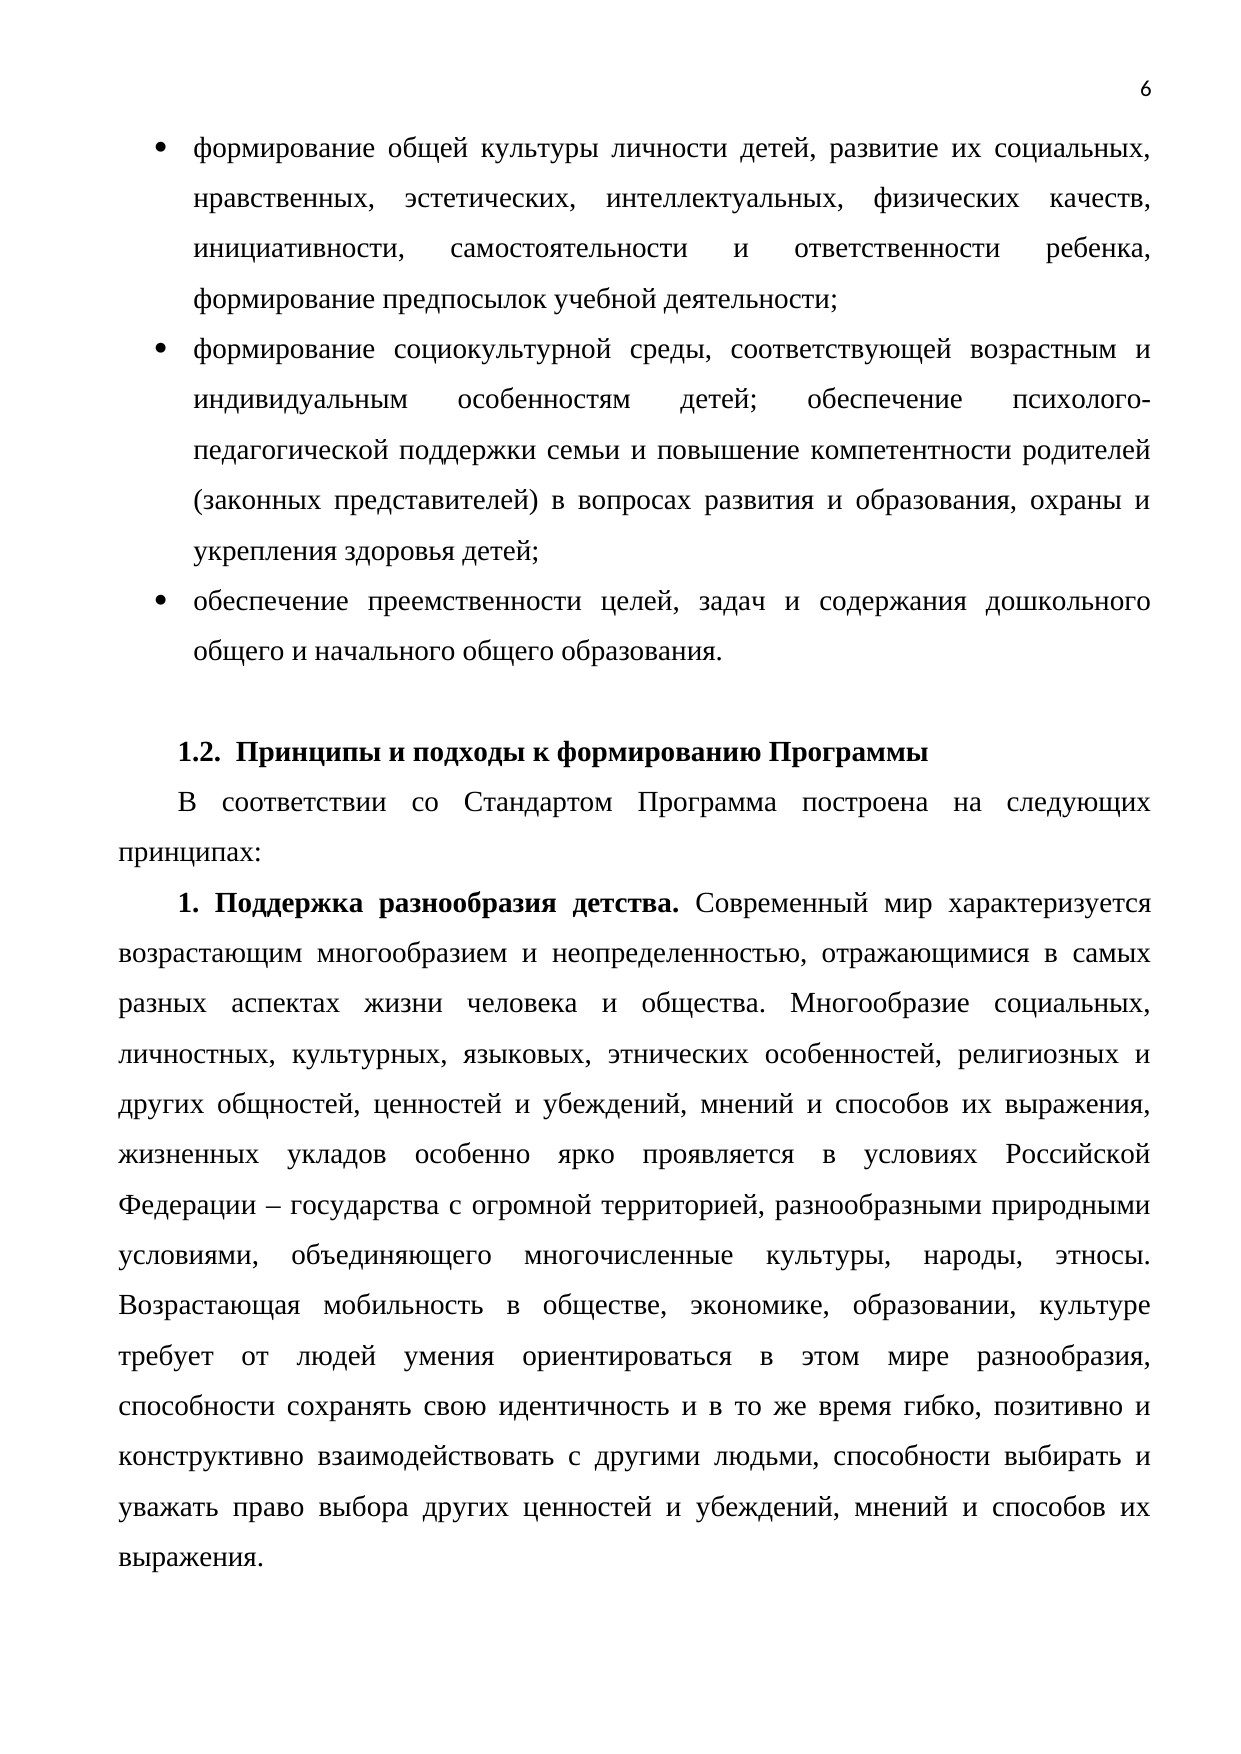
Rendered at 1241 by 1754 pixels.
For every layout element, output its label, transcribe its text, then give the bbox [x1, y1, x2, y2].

text 1.2. Принципы и подходы к формированию Программы [118, 734, 1152, 767]
text В соответствии со Стандартом Программа построена на следующих принципах: [118, 784, 1152, 868]
list формирование общей культуры личности детей, развитие их социальных, нравственных, эстетических, интеллектуальных, физических качеств, инициативности, самостоятельности и ответственности ребенка, формирование предпосылок учебной деятельности; [156, 130, 1152, 314]
text 1. Поддержка разнообразия детства. Современный мир характеризуется возрастающим многообразием и неопределенностью, отражающимися в самых разных аспектах жизни человека и общества. Многообразие социальных, личностных, культурных, языковых, этнических особенностей, религиозных и других общностей, ценностей и убеждений, мнений и способов их выражения, жизненных укладов особенно ярко проявляется в условиях Российской Федерации – государства с огромной территорией, разнообразными природными условиями, объединяющего многочисленные культуры, народы, этносы. Возрастающая мобильность в обществе, экономике, образовании, культуре требует от людей умения ориентироваться в этом мире разнообразия, способности сохранять свою идентичность и в то же время гибко, позитивно и конструктивно взаимодействовать с другими людьми, способности выбирать и уважать право выбора других ценностей и убеждений, мнений и способов их выражения. [118, 885, 1152, 1572]
list обеспечение преемственности целей, задач и содержания дошкольного общего и начального общего образования. [156, 583, 1152, 667]
list формирование социокультурной среды, соответствующей возрастным и индивидуальным особенностям детей; обеспечение психолого-педагогической поддержки семьи и повышение компетентности родителей (законных представителей) в вопросах развития и образования, охраны и укрепления здоровья детей; [156, 331, 1152, 566]
